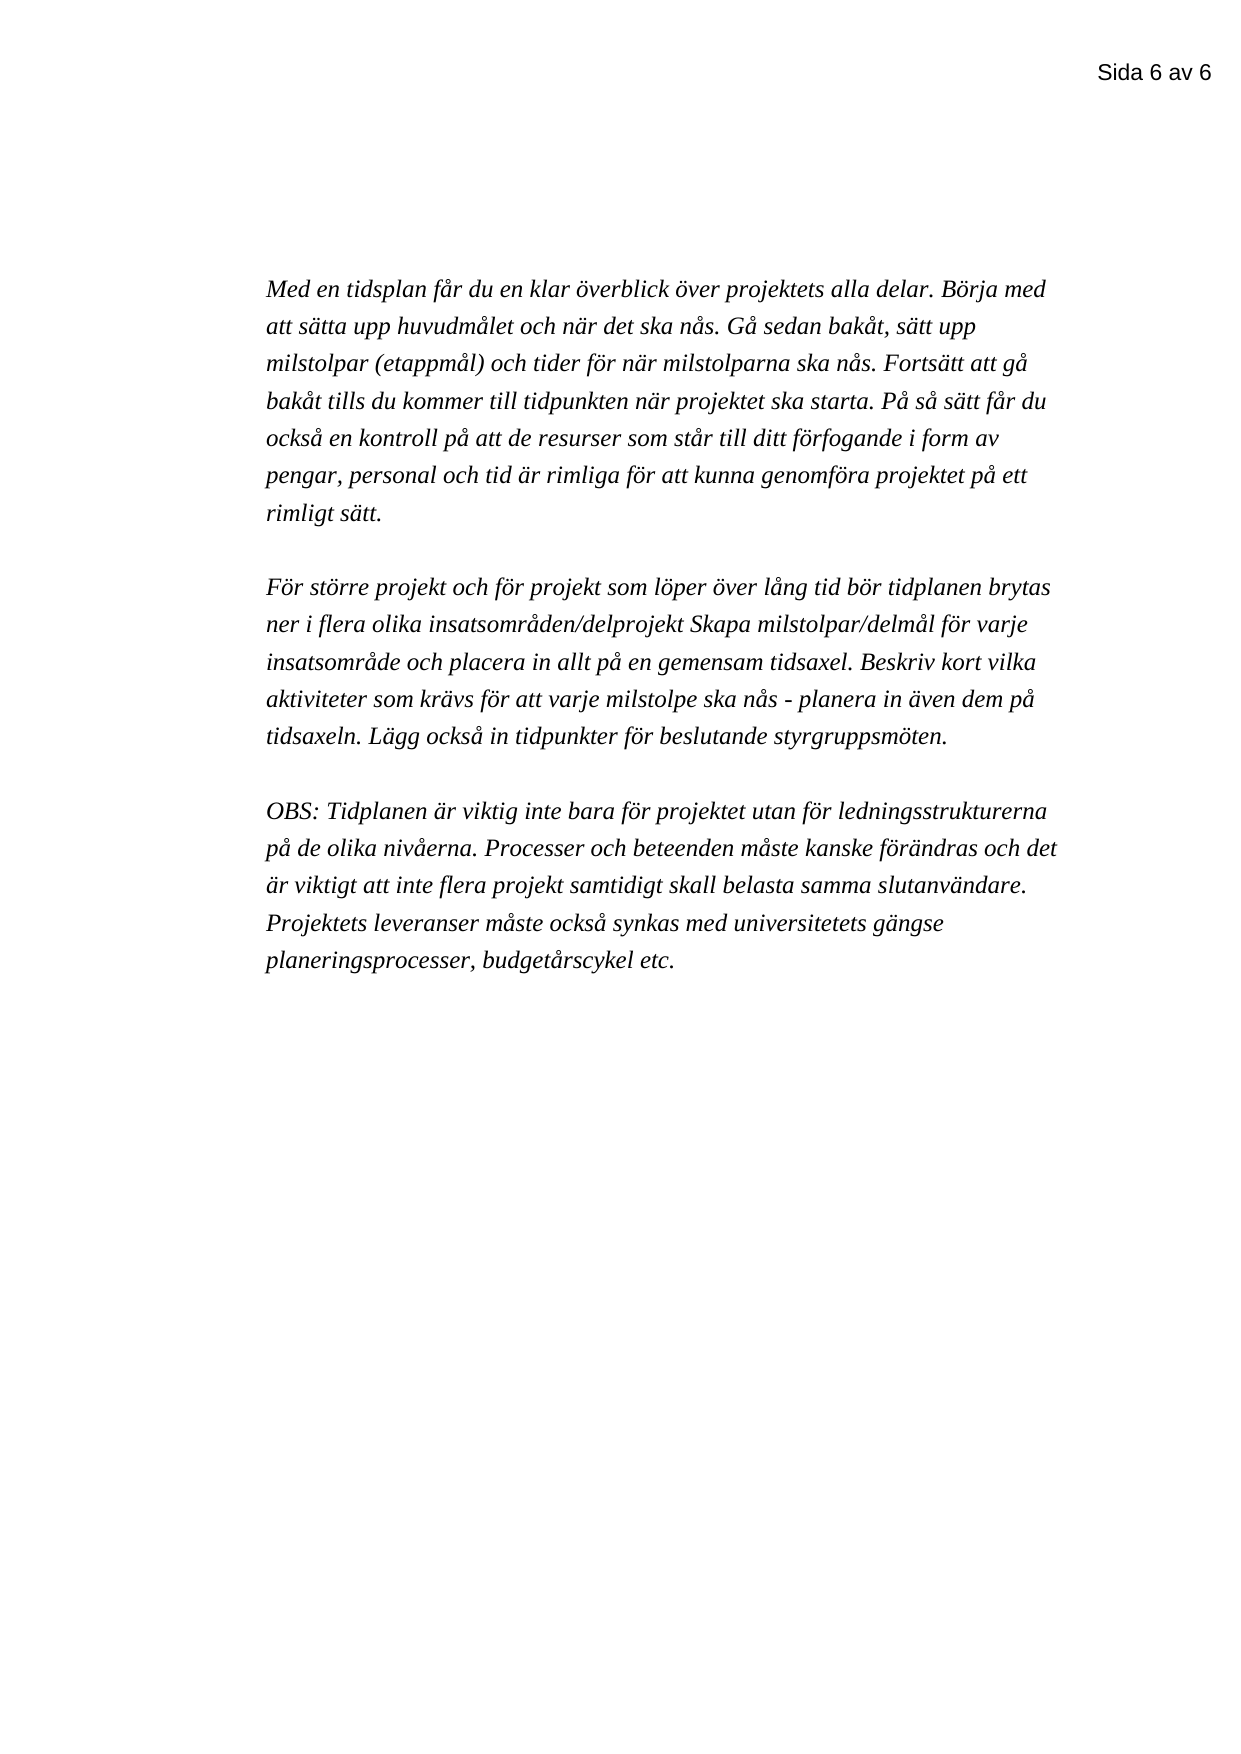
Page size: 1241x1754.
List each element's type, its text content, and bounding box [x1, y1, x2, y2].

text För större projekt och för projekt som löper över lång tid bör tidplanen brytas ner i flera olika insatsområden/delprojekt Skapa milstolpar/delmål för varje insatsområde och placera in allt på en gemensam tidsaxel. Beskriv kort vilka aktiviteter som krävs för att varje milstolpe ska nås - planera in även dem på tidsaxeln. Lägg också in tidpunkter för beslutande styrgruppsmöten. [266, 572, 1063, 750]
text Med en tidsplan får du en klar överblick över projektets alla delar. Börja med att sätta upp huvudmålet och när det ska nås. Gå sedan bakåt, sätt upp milstolpar (etappmål) och tider för när milstolparna ska nås. Fortsätt att gå bakåt tills du kommer till tidpunkten när projektet ska starta. På så sätt får du också en kontroll på att de resurser som står till ditt förfogande i form av pengar, personal och tid är rimliga för att kunna genomföra projektet på ett rimligt sätt. [266, 274, 1063, 526]
text OBS: Tidplanen är viktig inte bara för projektet utan för ledningsstrukturerna på de olika nivåerna. Processer och beteenden måste kanske förändras och det är viktigt att inte flera projekt samtidigt skall belasta samma slutanvändare. Projektets leveranser måste också synkas med universitetets gängse planeringsprocesser, budgetårscykel etc. [266, 796, 1063, 974]
